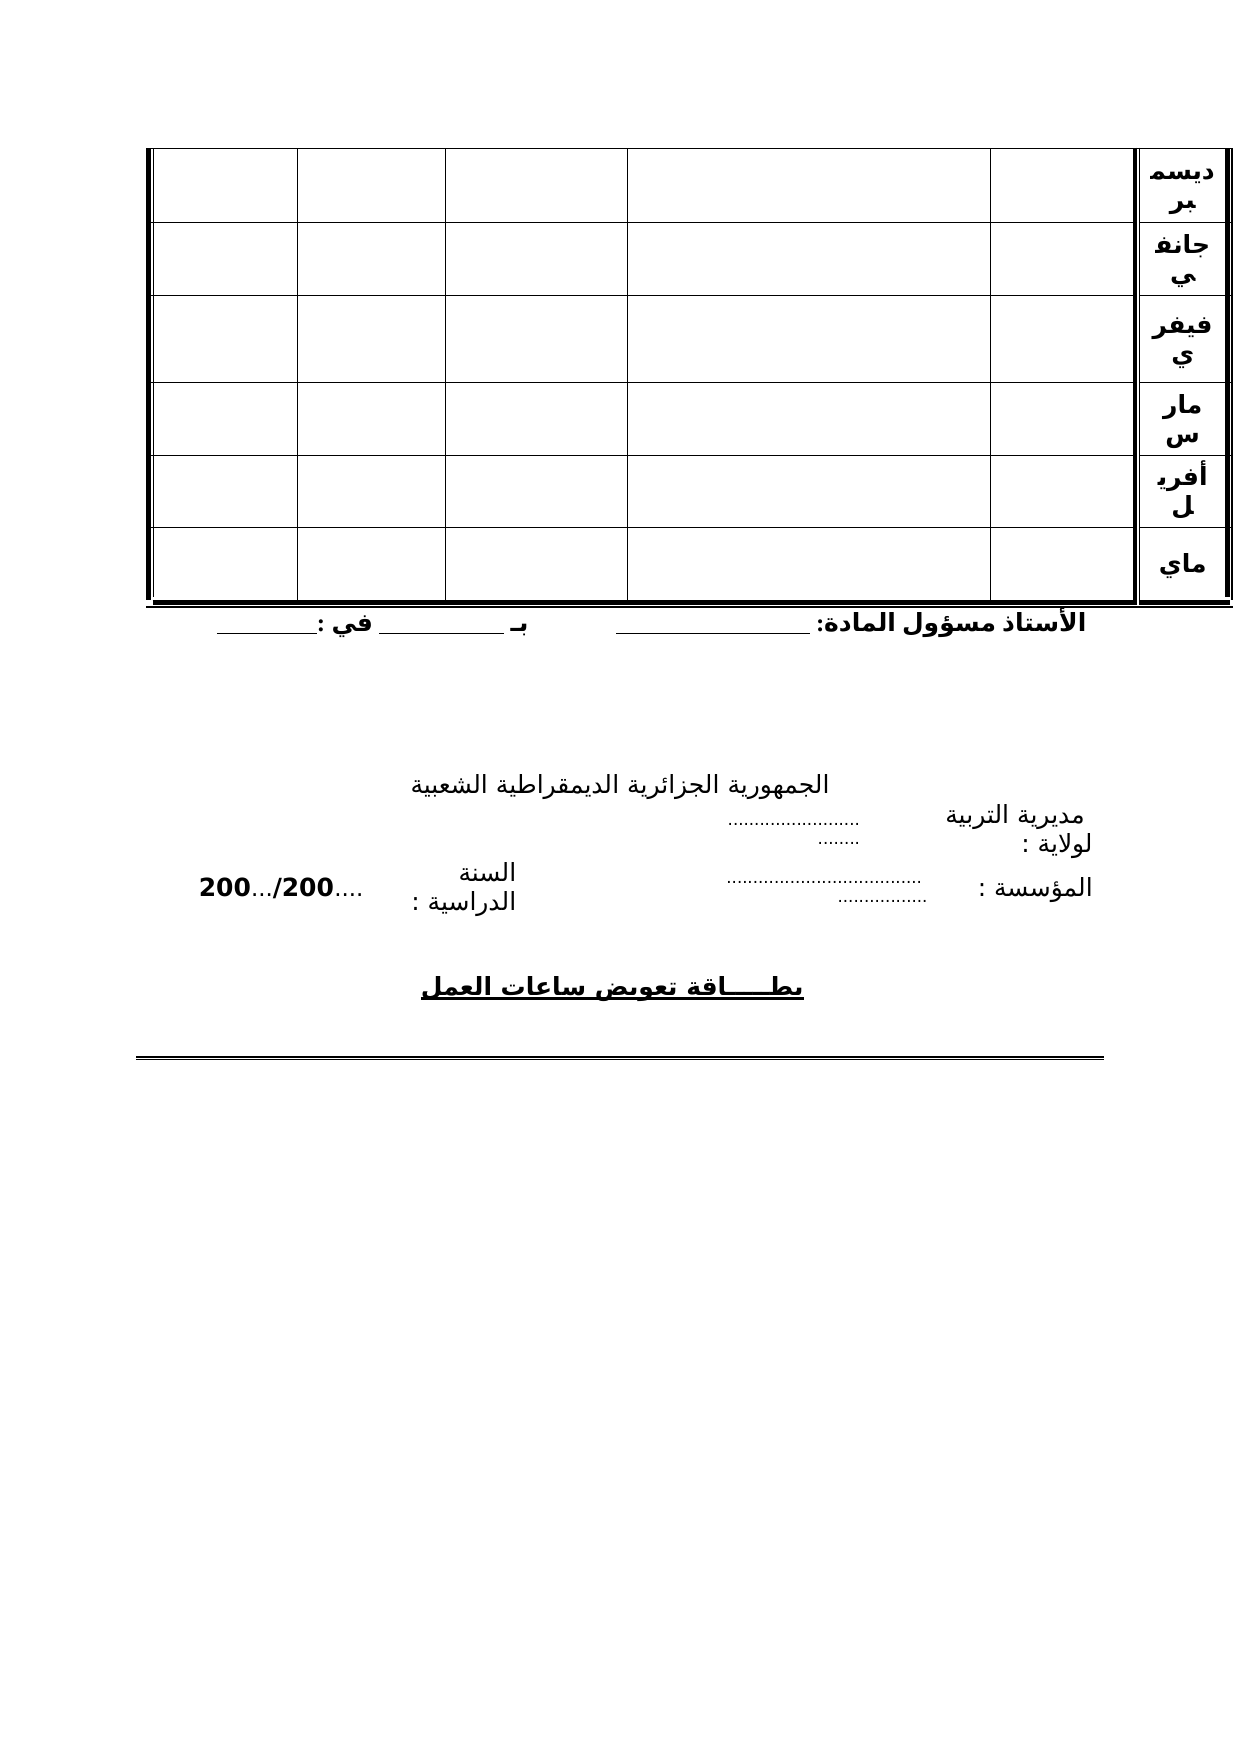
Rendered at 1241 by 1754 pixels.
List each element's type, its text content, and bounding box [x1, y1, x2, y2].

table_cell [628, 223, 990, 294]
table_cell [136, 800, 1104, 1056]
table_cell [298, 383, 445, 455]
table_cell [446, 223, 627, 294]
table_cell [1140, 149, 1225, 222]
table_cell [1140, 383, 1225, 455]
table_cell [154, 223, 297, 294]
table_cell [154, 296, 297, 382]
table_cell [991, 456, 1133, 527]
text الأستاذ مسؤول المادة: بـ في : / [148, 608, 1093, 637]
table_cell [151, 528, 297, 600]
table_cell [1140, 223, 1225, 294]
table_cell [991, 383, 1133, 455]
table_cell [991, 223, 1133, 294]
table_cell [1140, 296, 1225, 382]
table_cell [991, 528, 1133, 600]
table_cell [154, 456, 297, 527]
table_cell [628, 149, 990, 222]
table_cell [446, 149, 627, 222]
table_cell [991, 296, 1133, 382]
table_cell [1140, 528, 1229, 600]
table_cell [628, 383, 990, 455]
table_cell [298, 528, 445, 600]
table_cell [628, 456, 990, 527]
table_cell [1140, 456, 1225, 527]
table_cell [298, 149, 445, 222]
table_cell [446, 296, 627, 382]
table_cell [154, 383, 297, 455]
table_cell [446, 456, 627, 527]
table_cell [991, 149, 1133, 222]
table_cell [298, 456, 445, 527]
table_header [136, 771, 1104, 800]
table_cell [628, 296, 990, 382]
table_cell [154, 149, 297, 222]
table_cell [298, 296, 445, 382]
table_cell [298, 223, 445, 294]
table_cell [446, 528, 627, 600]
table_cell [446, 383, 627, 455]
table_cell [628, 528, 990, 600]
